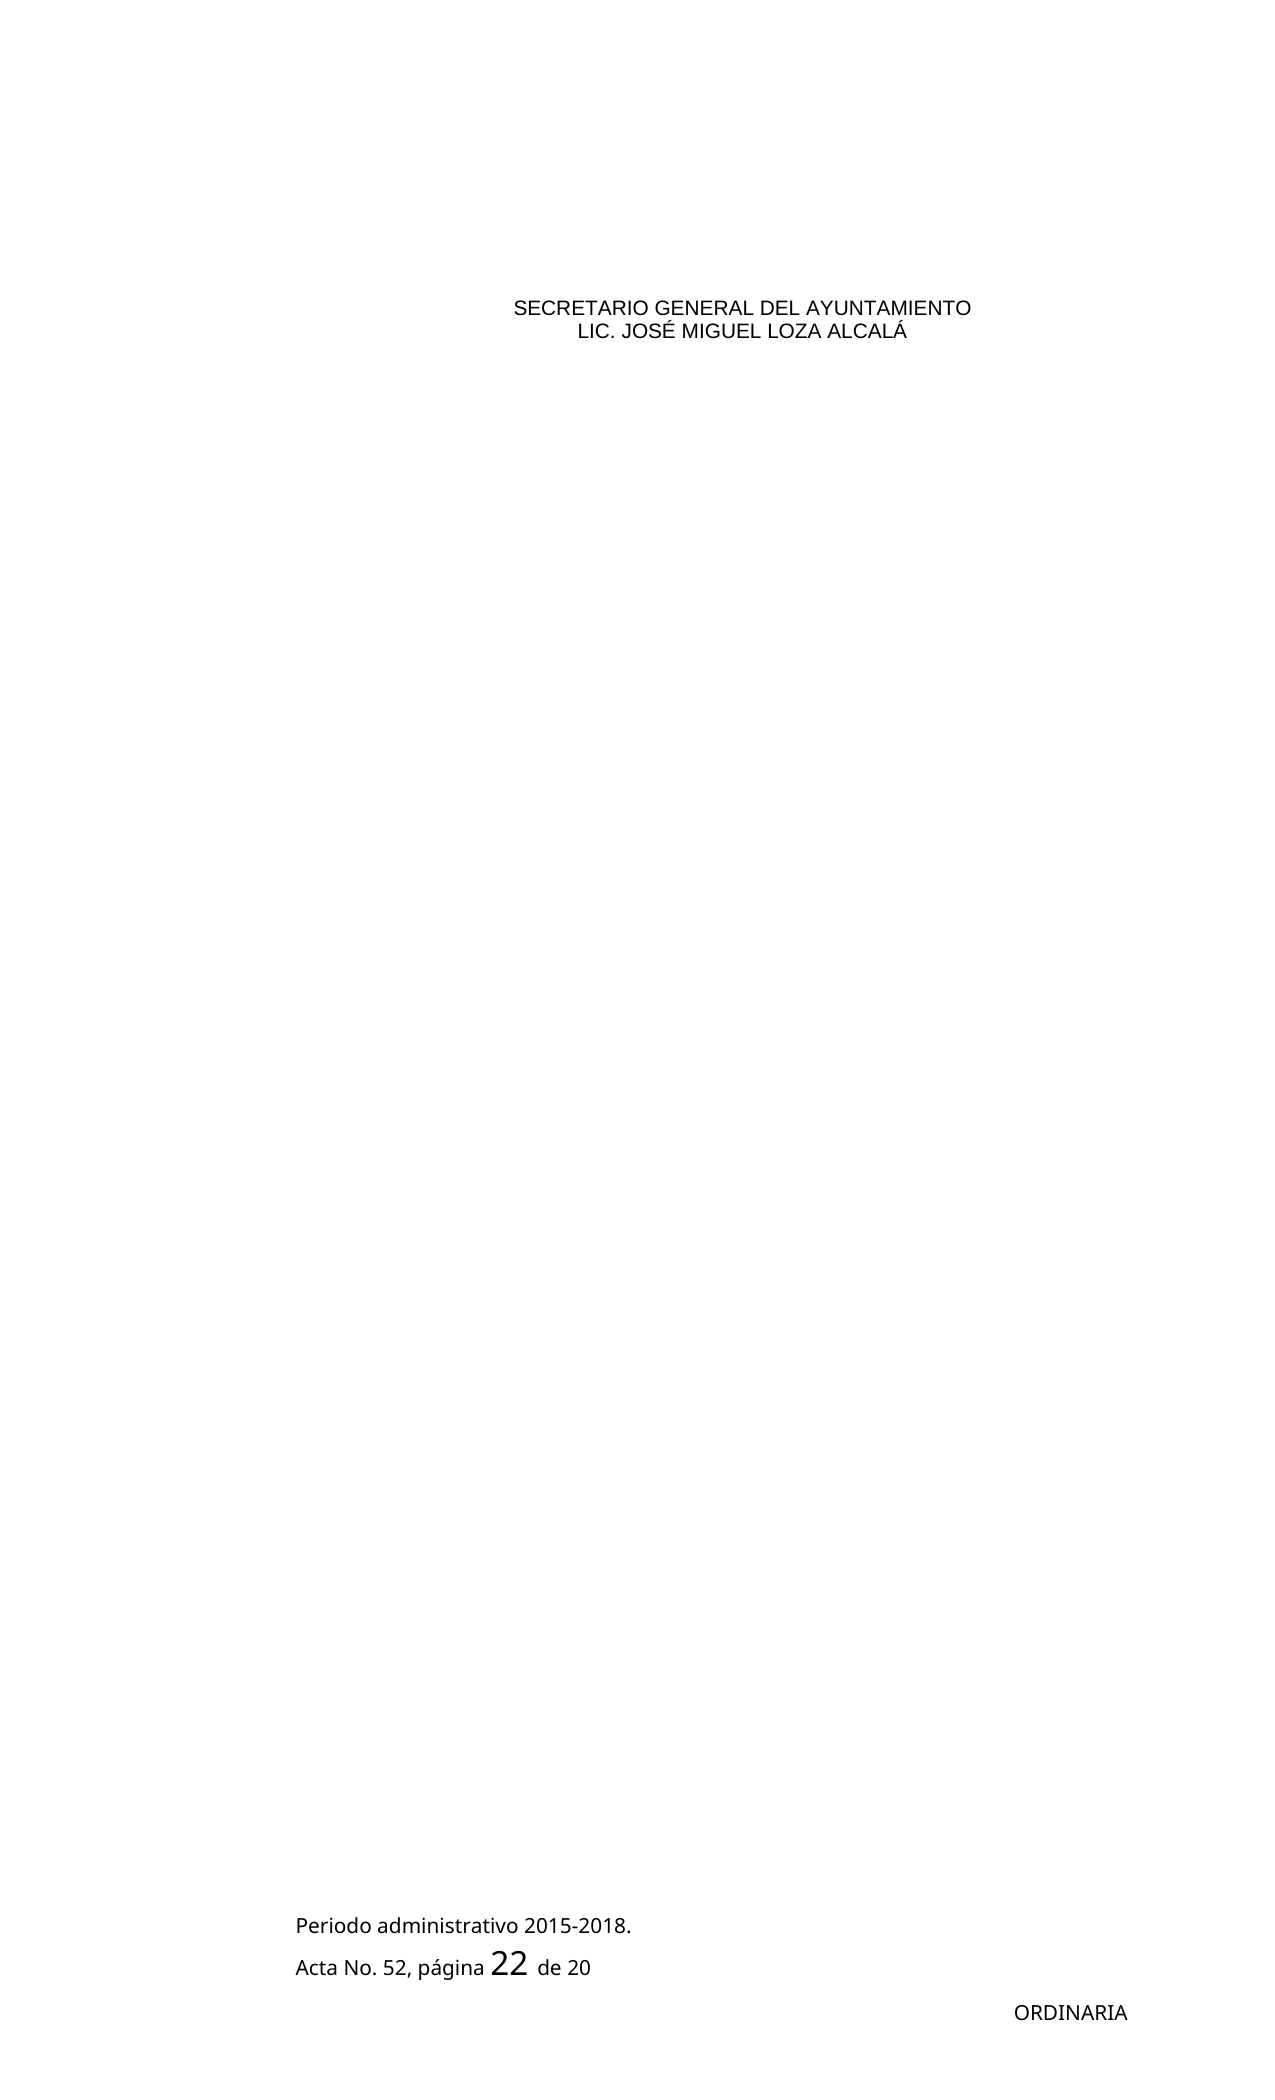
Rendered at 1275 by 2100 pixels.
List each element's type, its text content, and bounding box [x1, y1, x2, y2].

text LIC. JOSÉ MIGUEL LOZA ALCALÁ [295, 319, 1189, 343]
text SECRETARIO GENERAL DEL AYUNTAMIENTO [295, 295, 1189, 319]
